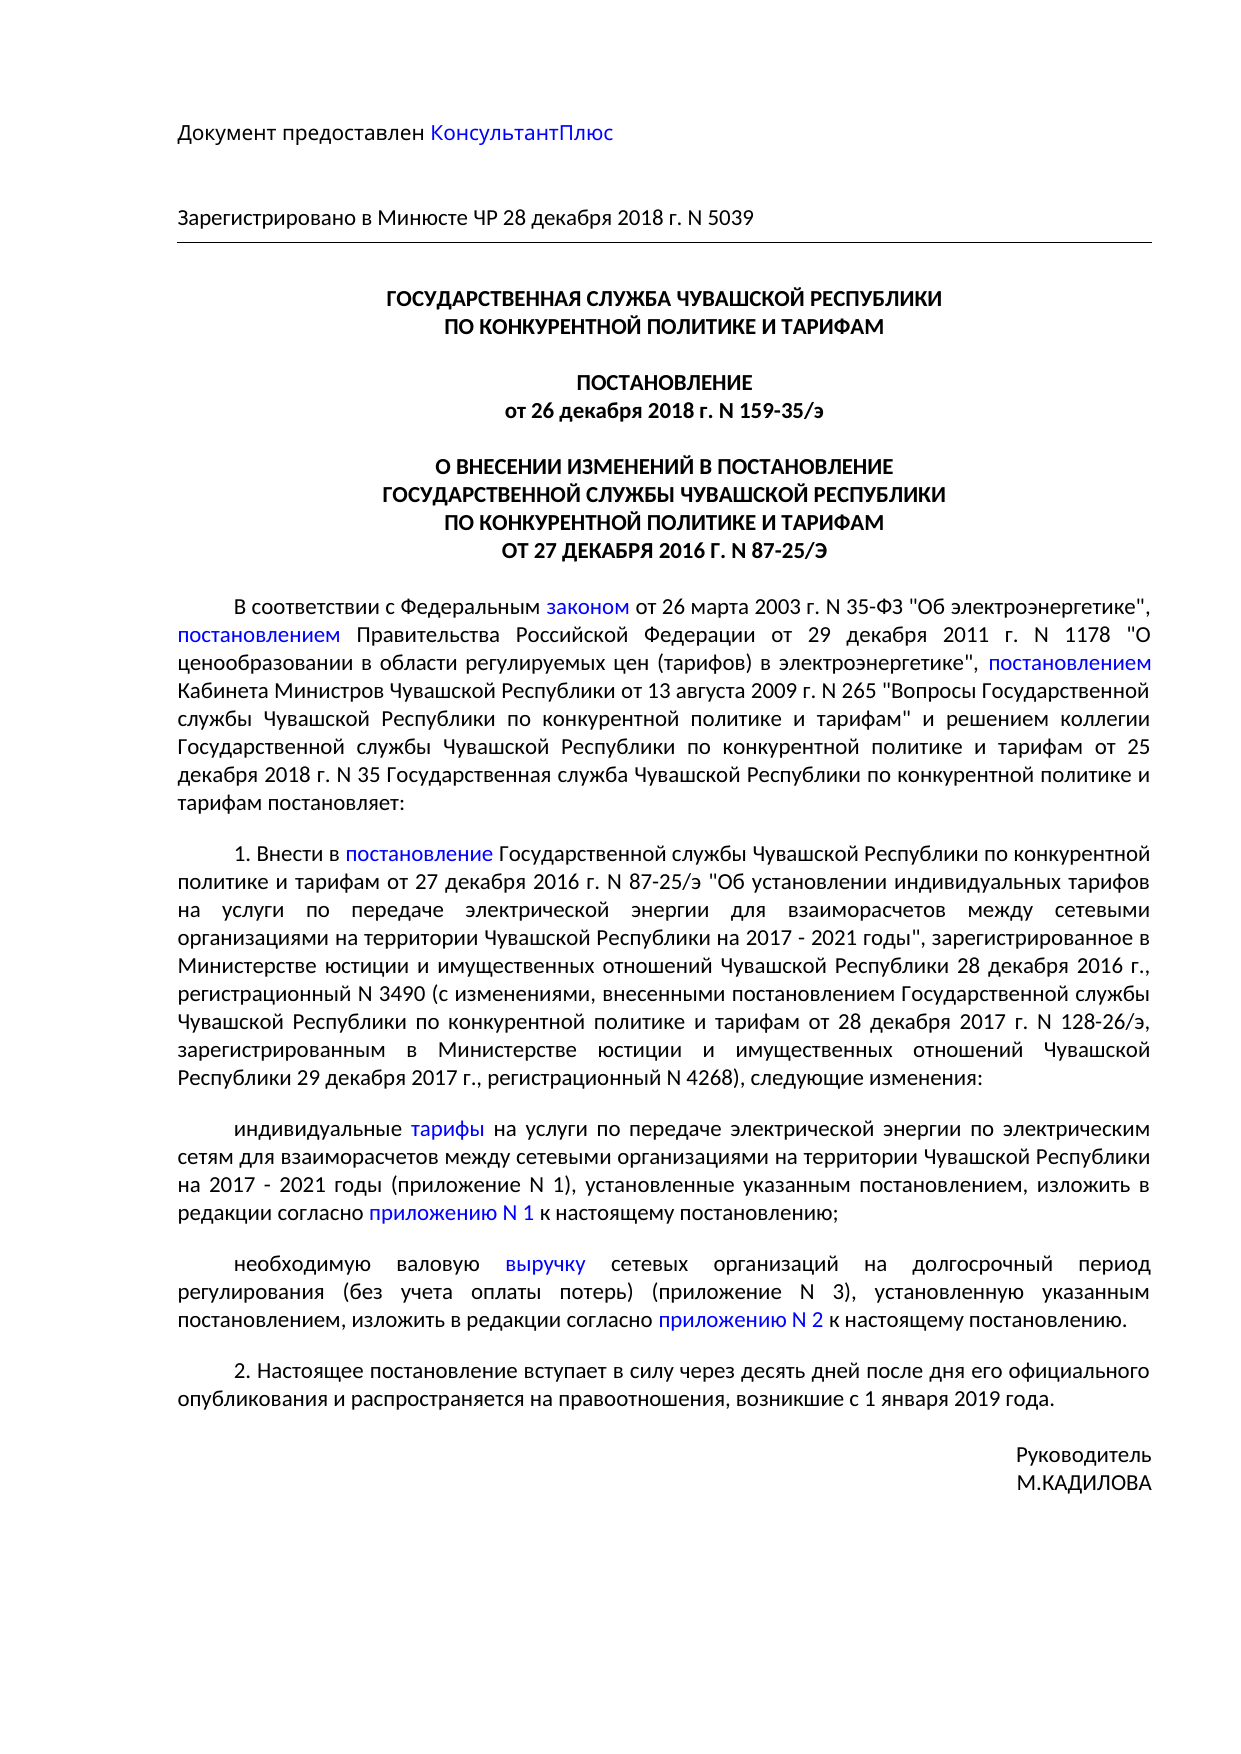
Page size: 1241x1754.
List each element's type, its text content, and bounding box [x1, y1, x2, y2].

text необходимую валовую выручку сетевых организаций на долгосрочный период регулирования (без учета оплаты потерь) (приложение N 3), установленную указанным постановлением, изложить в редакции согласно приложению N 2 к настоящему постановлению. [177, 1249, 1152, 1333]
title ПОСТАНОВЛЕНИЕ [177, 368, 1152, 396]
title ПО КОНКУРЕНТНОЙ ПОЛИТИКЕ И ТАРИФАМ [177, 508, 1152, 536]
title ОТ 27 ДЕКАБРЯ 2016 Г. N 87-25/Э [177, 536, 1152, 564]
title ПО КОНКУРЕНТНОЙ ПОЛИТИКЕ И ТАРИФАМ [177, 312, 1152, 340]
text индивидуальные тарифы на услуги по передаче электрической энергии по электрическим сетям для взаиморасчетов между сетевыми организациями на территории Чувашской Республики на 2017 - 2021 годы (приложение N 1), установленные указанным постановлением, изложить в редакции согласно приложению N 1 к настоящему постановлению; [177, 1114, 1152, 1226]
text В соответствии с Федеральным законом от 26 марта 2003 г. N 35-ФЗ "Об электроэнергетике", постановлением Правительства Российской Федерации от 29 декабря 2011 г. N 1178 "О ценообразовании в области регулируемых цен (тарифов) в электроэнергетике", постановлением Кабинета Министров Чувашской Республики от 13 августа 2009 г. N 265 "Вопросы Государственной службы Чувашской Республики по конкурентной политике и тарифам" и решением коллегии Государственной службы Чувашской Республики по конкурентной политике и тарифам от 25 декабря 2018 г. N 35 Государственная служба Чувашской Республики по конкурентной политике и тарифам постановляет: [177, 592, 1152, 816]
text М.КАДИЛОВА [177, 1468, 1152, 1496]
text 1. Внести в постановление Государственной службы Чувашской Республики по конкурентной политике и тарифам от 27 декабря 2016 г. N 87-25/э "Об установлении индивидуальных тарифов на услуги по передаче электрической энергии для взаиморасчетов между сетевыми организациями на территории Чувашской Республики на 2017 - 2021 годы", зарегистрированное в Министерстве юстиции и имущественных отношений Чувашской Республики 28 декабря 2016 г., регистрационный N 3490 (с изменениями, внесенными постановлением Государственной службы Чувашской Республики по конкурентной политике и тарифам от 28 декабря 2017 г. N 128-26/э, зарегистрированным в Министерстве юстиции и имущественных отношений Чувашской Республики 29 декабря 2017 г., регистрационный N 4268), следующие изменения: [177, 839, 1152, 1091]
title Документ предоставлен КонсультантПлюс [177, 118, 1152, 175]
text Зарегистрировано в Минюсте ЧР 28 декабря 2018 г. N 5039 [177, 203, 1152, 231]
title ГОСУДАРСТВЕННОЙ СЛУЖБЫ ЧУВАШСКОЙ РЕСПУБЛИКИ [177, 480, 1152, 508]
title О ВНЕСЕНИИ ИЗМЕНЕНИЙ В ПОСТАНОВЛЕНИЕ [177, 452, 1152, 480]
title от 26 декабря 2018 г. N 159-35/э [177, 396, 1152, 424]
title ГОСУДАРСТВЕННАЯ СЛУЖБА ЧУВАШСКОЙ РЕСПУБЛИКИ [177, 284, 1152, 312]
text 2. Настоящее постановление вступает в силу через десять дней после дня его официального опубликования и распространяется на правоотношения, возникшие с 1 января 2019 года. [177, 1356, 1152, 1412]
text Руководитель [177, 1440, 1152, 1468]
